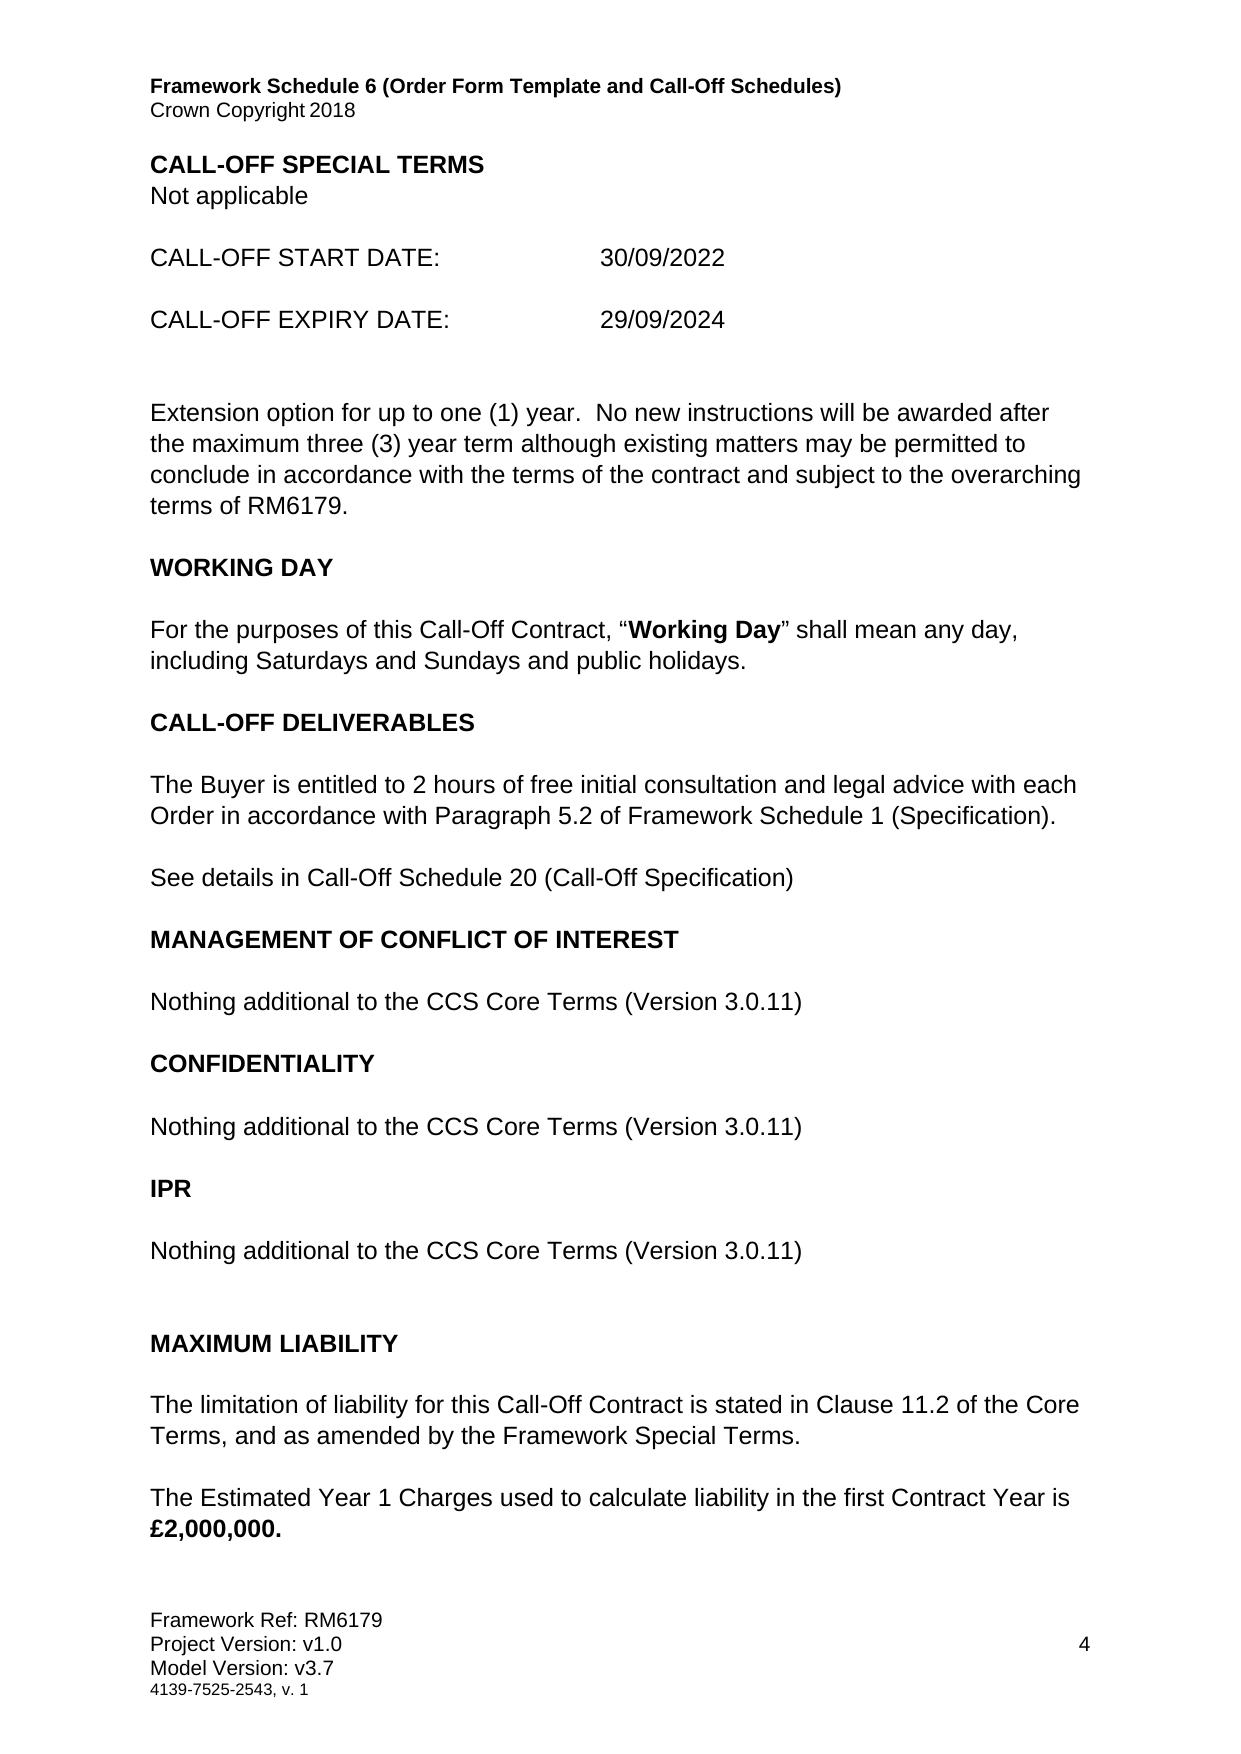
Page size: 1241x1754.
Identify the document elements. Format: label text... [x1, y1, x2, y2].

text CALL-OFF SPECIAL TERMS [150, 150, 1090, 179]
text MAXIMUM LIABILITY [150, 1329, 1090, 1357]
text The Estimated Year 1 Charges used to calculate liability in the first Contract Year is £2,000,000. [150, 1483, 1090, 1543]
text The limitation of liability for this Call-Off Contract is stated in Clause 11.2 of the Core Terms, and as amended by the Framework Special Terms. [150, 1390, 1090, 1450]
text Nothing additional to the CCS Core Terms (Version 3.0.11) [150, 1236, 1090, 1264]
text CONFIDENTIALITY [150, 1049, 1090, 1078]
text MANAGEMENT OF CONFLICT OF INTEREST [150, 925, 1090, 954]
text CALL-OFF EXPIRY DATE: 29/09/2024 [150, 305, 1090, 334]
text For the purposes of this Call-Off Contract, “Working Day” shall mean any day, including Saturdays and Sundays and public holidays. [150, 615, 1090, 674]
text CALL-OFF START DATE: 30/09/2022 [150, 243, 1090, 272]
text See details in Call-Off Schedule 20 (Call-Off Specification) [150, 863, 1090, 892]
text Extension option for up to one (1) year. No new instructions will be awarded after the maximum three (3) year term although existing matters may be permitted to conclude in accordance with the terms of the contract and subject to the overarching terms of RM6179. [150, 397, 1090, 519]
text The Buyer is entitled to 2 hours of free initial consultation and legal advice with each Order in accordance with Paragraph 5.2 of Framework Schedule 1 (Specification). [150, 770, 1090, 830]
text IPR [150, 1173, 1090, 1202]
text CALL-OFF DELIVERABLES [150, 708, 1090, 737]
text Not applicable [150, 181, 1090, 210]
text WORKING DAY [150, 553, 1090, 581]
text Nothing additional to the CCS Core Terms (Version 3.0.11) [150, 1111, 1090, 1140]
text Nothing additional to the CCS Core Terms (Version 3.0.11) [150, 987, 1090, 1016]
